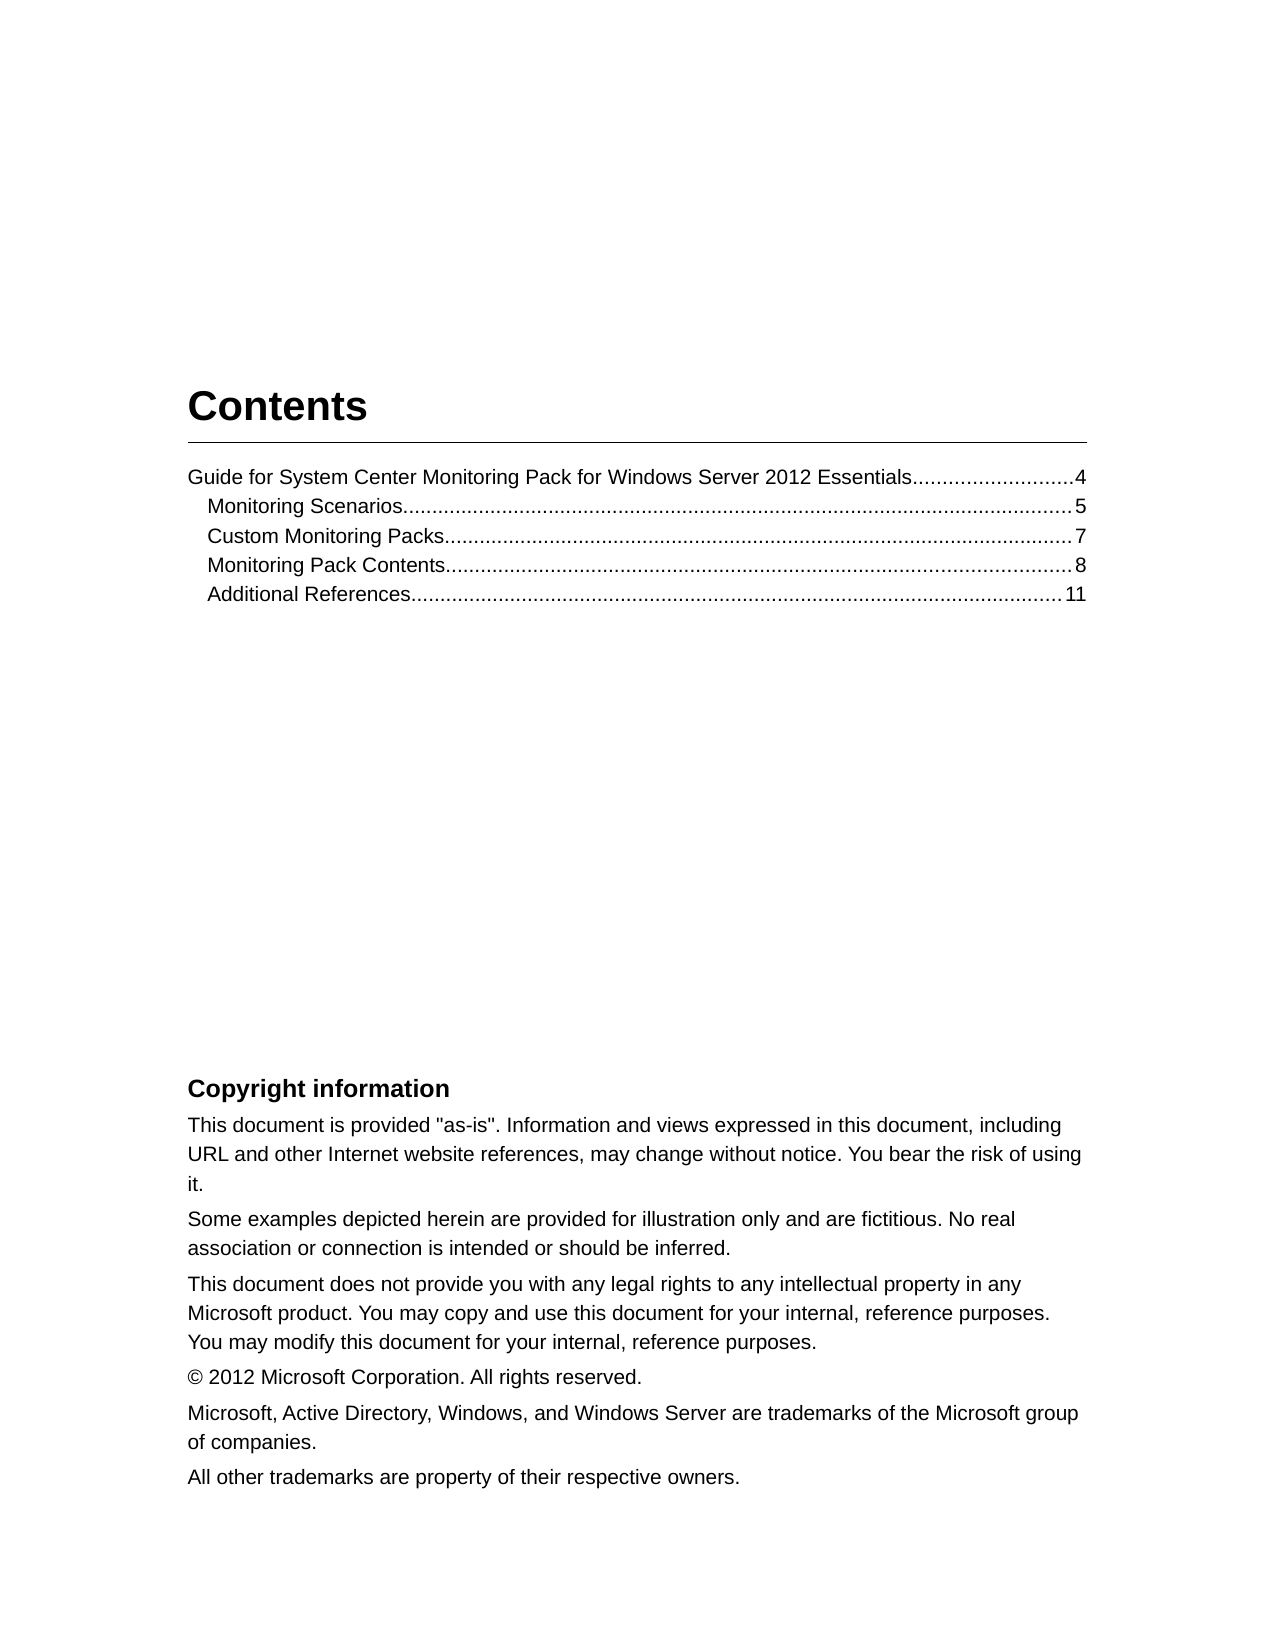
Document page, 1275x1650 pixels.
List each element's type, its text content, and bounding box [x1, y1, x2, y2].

text Monitoring Scenarios 5 [207, 491, 1087, 520]
text © 2012 Microsoft Corporation. All rights reserved. [187, 1361, 1087, 1391]
text Microsoft, Active Directory, Windows, and Windows Server are trademarks of the Microsoft group of companies. [187, 1397, 1087, 1455]
text Guide for System Center Monitoring Pack for Windows Server 2012 Essentials 4 [187, 461, 1087, 491]
text This document is provided "as-is". Information and views expressed in this document, including URL and other Internet website references, may change without notice. You bear the risk of using it. [187, 1109, 1087, 1197]
text Contents [187, 381, 1087, 443]
text All other trademarks are property of their respective owners. [187, 1461, 1087, 1491]
text Copyright information [187, 1074, 1087, 1103]
text Custom Monitoring Packs 7 [207, 520, 1087, 549]
text This document does not provide you with any legal rights to any intellectual property in any Microsoft product. You may copy and use this document for your internal, reference purposes. You may modify this document for your internal, reference purposes. [187, 1268, 1087, 1355]
text Monitoring Pack Contents 8 [207, 549, 1087, 578]
text Additional References 11 [207, 578, 1087, 607]
text Some examples depicted herein are provided for illustration only and are fictitious. No real association or connection is intended or should be inferred. [187, 1203, 1087, 1261]
